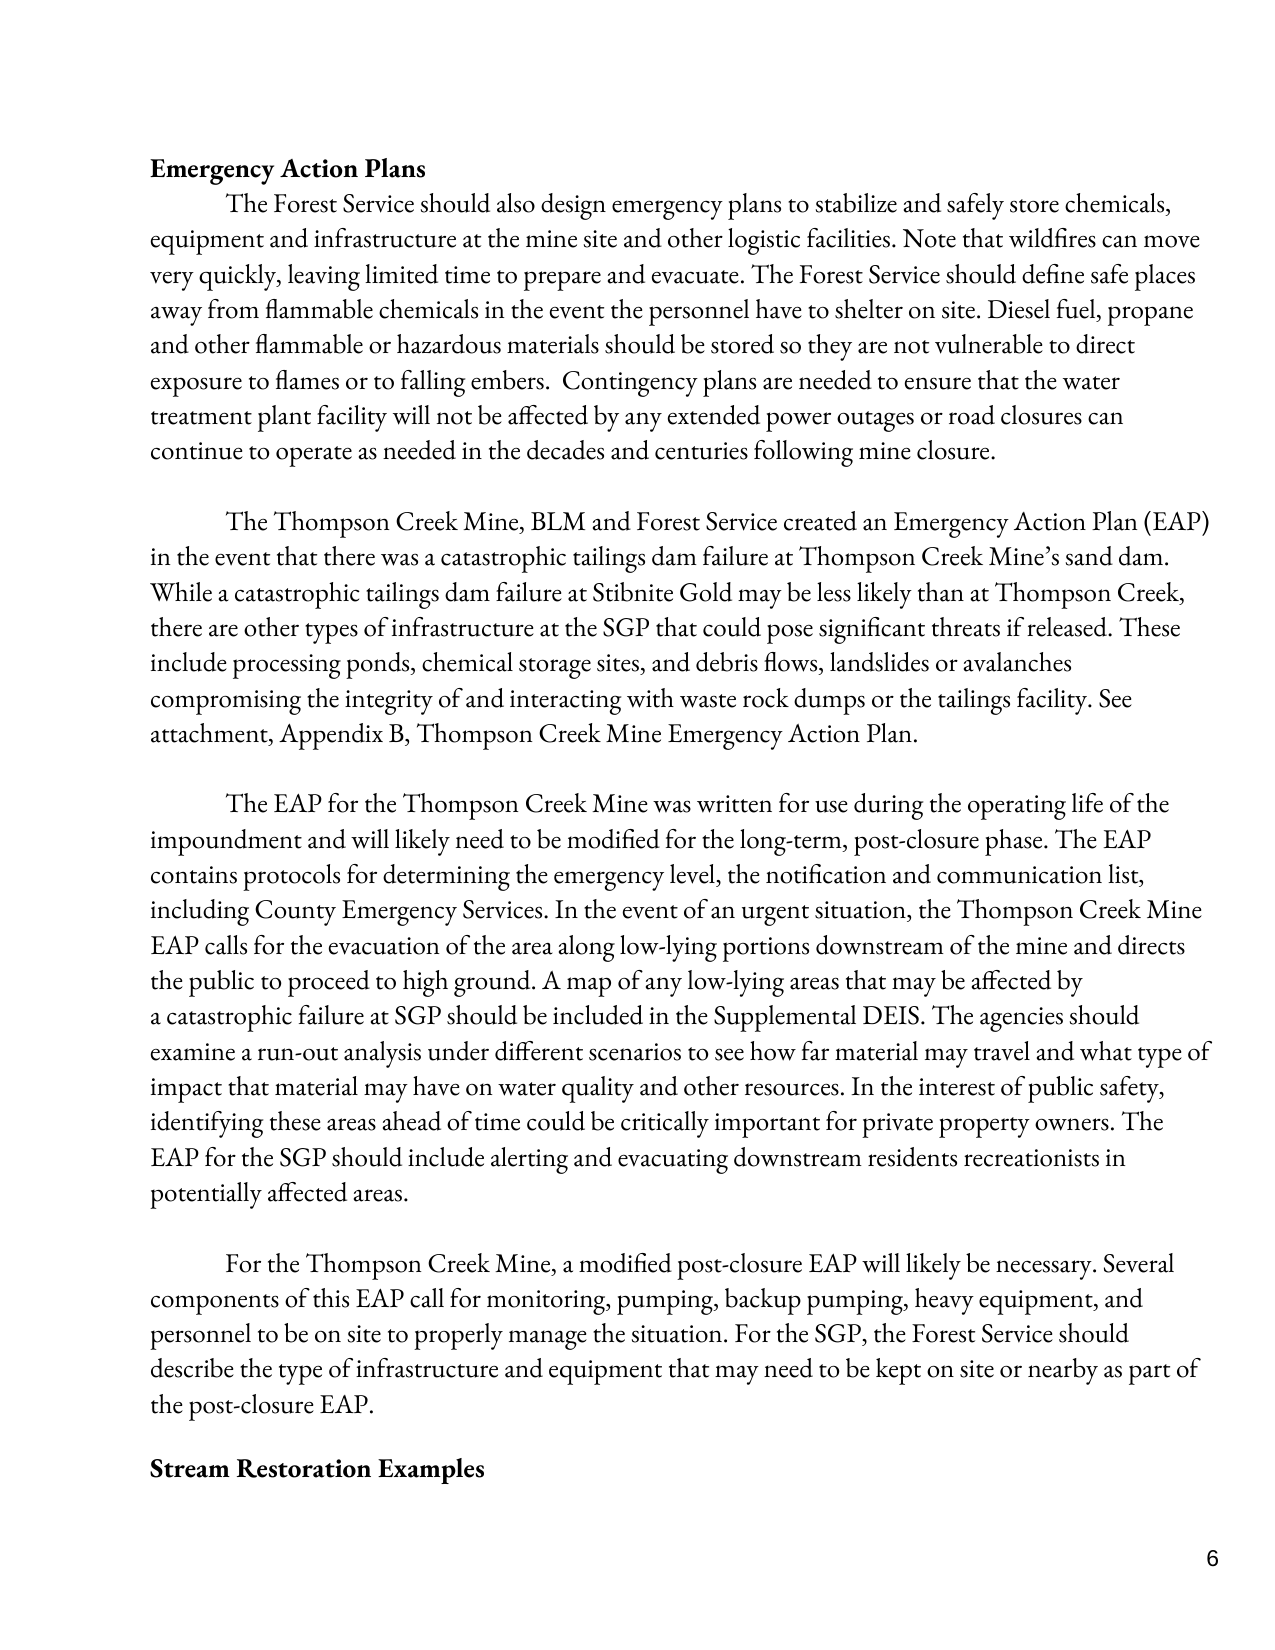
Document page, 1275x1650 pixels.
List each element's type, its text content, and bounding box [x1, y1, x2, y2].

text a catastrophic failure at SGP should be included in the Supplemental DEIS. The agencies should examine a run-out analysis under different scenarios to see how far material may travel and what type of impact that material may have on water quality and other resources. In the interest of public safety, identifying these areas ahead of time could be critically important for private property owners. The EAP for the SGP should include alerting and evacuating downstream residents recreationists in potentially affected areas. [150, 997, 1219, 1209]
text Stream Restoration Examples [150, 1450, 1219, 1485]
text The Forest Service should also design emergency plans to stabilize and safely store chemicals, equipment and infrastructure at the mine site and other logistic facilities. Note that wildfires can move very quickly, leaving limited time to prepare and evacuate. The Forest Service should define safe places away from flammable chemicals in the event the personnel have to shelter on site. Diesel fuel, propane and other flammable or hazardous materials should be stored so they are not vulnerable to direct exposure to flames or to falling embers. Contingency plans are needed to ensure that the water treatment plant facility will not be affected by any extended power outages or road closures can continue to operate as needed in the decades and centuries following mine closure. [150, 185, 1219, 468]
text For the Thompson Creek Mine, a modified post-closure EAP will likely be necessary. Several components of this EAP call for monitoring, pumping, backup pumping, heavy equipment, and personnel to be on site to properly manage the situation. For the SGP, the Forest Service should describe the type of infrastructure and equipment that may need to be kept on site or nearby as part of the post-closure EAP. [150, 1245, 1219, 1421]
text The Thompson Creek Mine, BLM and Forest Service created an Emergency Action Plan (EAP) in the event that there was a catastrophic tailings dam failure at Thompson Creek Mine’s sand dam. While a catastrophic tailings dam failure at Stibnite Gold may be less likely than at Thompson Creek, there are other types of infrastructure at the SGP that could pose significant threats if released. These include processing ponds, chemical storage sites, and debris flows, landslides or avalanches compromising the integrity of and interacting with waste rock dumps or the tailings facility. See attachment, Appendix B, Thompson Creek Mine Emergency Action Plan. [150, 503, 1219, 750]
text Emergency Action Plans [150, 150, 1219, 185]
text The EAP for the Thompson Creek Mine was written for use during the operating life of the impoundment and will likely need to be modified for the long-term, post-closure phase. The EAP contains protocols for determining the emergency level, the notification and communication list, including County Emergency Services. In the event of an urgent situation, the Thompson Creek Mine EAP calls for the evacuation of the area along low-lying portions downstream of the mine and directs the public to proceed to high ground. A map of any low-lying areas that may be affected by [150, 786, 1219, 997]
